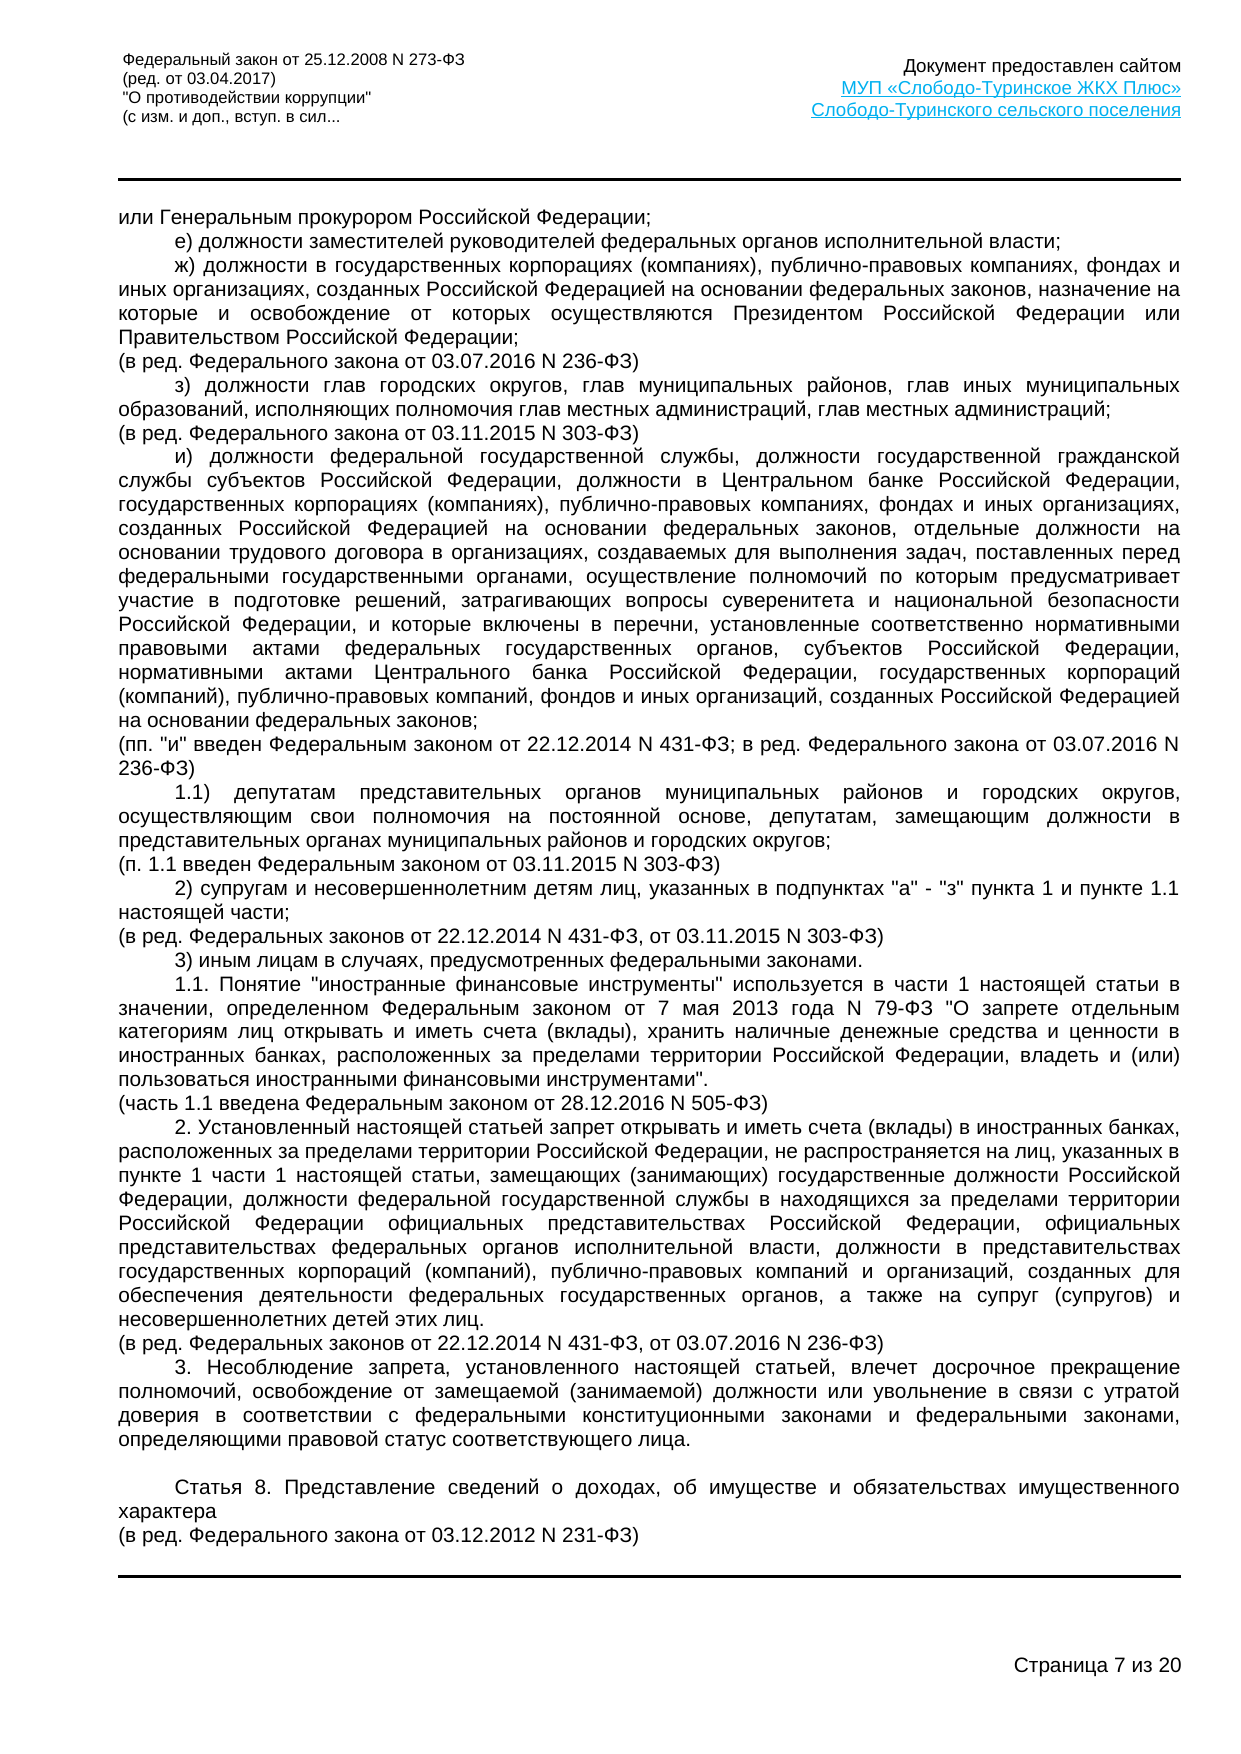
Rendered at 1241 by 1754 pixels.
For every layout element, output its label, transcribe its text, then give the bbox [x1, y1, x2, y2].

text 2. Установленный настоящей статьей запрет открывать и иметь счета (вклады) в иностранных банках, расположенных за пределами территории Российской Федерации, не распространяется на лиц, указанных в пункте 1 части 1 настоящей статьи, замещающих (занимающих) государственные должности Российской Федерации, должности федеральной государственной службы в находящихся за пределами территории Российской Федерации официальных представительствах Российской Федерации, официальных представительствах федеральных органов исполнительной власти, должности в представительствах государственных корпораций (компаний), публично-правовых компаний и организаций, созданных для обеспечения деятельности федеральных государственных органов, а также на супруг (супругов) и несовершеннолетних детей этих лиц. [118, 1115, 1181, 1331]
text (п. 1.1 введен Федеральным законом от 03.11.2015 N 303-ФЗ) [118, 852, 1181, 876]
text 3. Несоблюдение запрета, установленного настоящей статьей, влечет досрочное прекращение полномочий, освобождение от замещаемой (занимаемой) должности или увольнение в связи с утратой доверия в соответствии с федеральными конституционными законами и федеральными законами, определяющими правовой статус соответствующего лица. [118, 1355, 1181, 1451]
text (пп. "и" введен Федеральным законом от 22.12.2014 N 431-ФЗ; в ред. Федерального закона от 03.07.2016 N 236-ФЗ) [118, 732, 1181, 780]
text (в ред. Федерального закона от 03.12.2012 N 231-ФЗ) [118, 1522, 1181, 1546]
text Статья 8. Представление сведений о доходах, об имуществе и обязательствах имущественного характера [118, 1474, 1181, 1522]
text ж) должности в государственных корпорациях (компаниях), публично-правовых компаниях, фондах и иных организациях, созданных Российской Федерацией на основании федеральных законов, назначение на которые и освобождение от которых осуществляются Президентом Российской Федерации или Правительством Российской Федерации; [118, 253, 1181, 348]
text 1.1) депутатам представительных органов муниципальных районов и городских округов, осуществляющим свои полномочия на постоянной основе, депутатам, замещающим должности в представительных органах муниципальных районов и городских округов; [118, 780, 1181, 852]
text 1.1. Понятие "иностранные финансовые инструменты" используется в части 1 настоящей статьи в значении, определенном Федеральным законом от 7 мая 2013 года N 79-ФЗ "О запрете отдельным категориям лиц открывать и иметь счета (вклады), хранить наличные денежные средства и ценности в иностранных банках, расположенных за пределами территории Российской Федерации, владеть и (или) пользоваться иностранными финансовыми инструментами". [118, 971, 1181, 1091]
text (в ред. Федерального закона от 03.11.2015 N 303-ФЗ) [118, 420, 1181, 444]
text (в ред. Федерального закона от 03.07.2016 N 236-ФЗ) [118, 348, 1181, 372]
text (в ред. Федеральных законов от 22.12.2014 N 431-ФЗ, от 03.11.2015 N 303-ФЗ) [118, 923, 1181, 947]
text 3) иным лицам в случаях, предусмотренных федеральными законами. [118, 947, 1181, 971]
text (часть 1.1 введена Федеральным законом от 28.12.2016 N 505-ФЗ) [118, 1091, 1181, 1115]
text з) должности глав городских округов, глав муниципальных районов, глав иных муниципальных образований, исполняющих полномочия глав местных администраций, глав местных администраций; [118, 372, 1181, 420]
text (в ред. Федеральных законов от 22.12.2014 N 431-ФЗ, от 03.07.2016 N 236-ФЗ) [118, 1331, 1181, 1355]
text е) должности заместителей руководителей федеральных органов исполнительной власти; [118, 229, 1181, 253]
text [118, 205, 1181, 229]
text 2) супругам и несовершеннолетним детям лиц, указанных в подпунктах "а" - "з" пункта 1 и пункте 1.1 настоящей части; [118, 876, 1181, 923]
text и) должности федеральной государственной службы, должности государственной гражданской службы субъектов Российской Федерации, должности в Центральном банке Российской Федерации, государственных корпорациях (компаниях), публично-правовых компаниях, фондах и иных организациях, созданных Российской Федерацией на основании федеральных законов, отдельные должности на основании трудового договора в организациях, создаваемых для выполнения задач, поставленных перед федеральными государственными органами, осуществление полномочий по которым предусматривает участие в подготовке решений, затрагивающих вопросы суверенитета и национальной безопасности Российской Федерации, и которые включены в перечни, установленные соответственно нормативными правовыми актами федеральных государственных органов, субъектов Российской Федерации, нормативными актами Центрального банка Российской Федерации, государственных корпораций (компаний), публично-правовых компаний, фондов и иных организаций, созданных Российской Федерацией на основании федеральных законов; [118, 444, 1181, 732]
